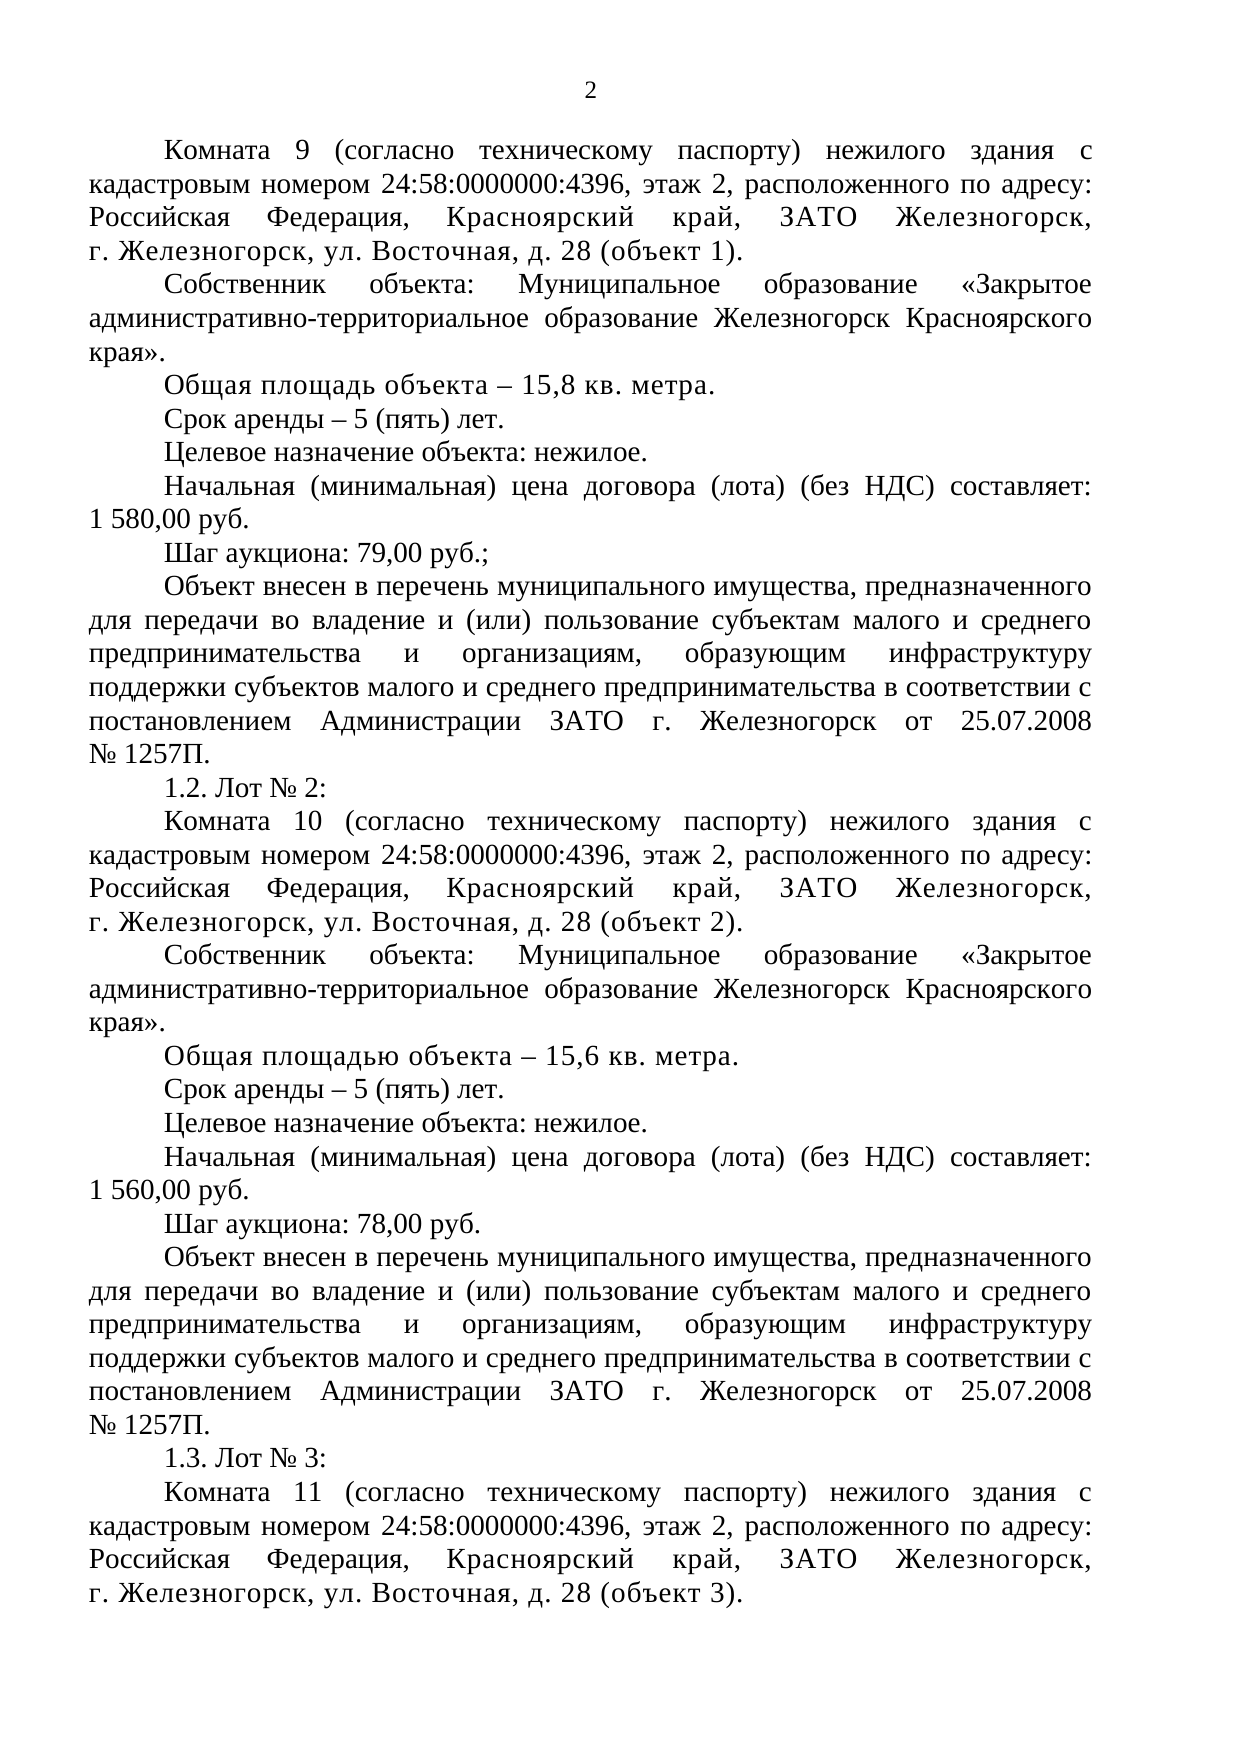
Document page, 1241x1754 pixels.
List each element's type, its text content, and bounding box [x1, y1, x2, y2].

text Целевое назначение объекта: нежилое. [89, 1105, 1092, 1139]
text Срок аренды – 5 (пять) лет. [89, 401, 1092, 434]
text Собственник объекта: Муниципальное образование «Закрытое административно-территориальное образование Железногорск Красноярского края». [89, 267, 1092, 367]
text Целевое назначение объекта: нежилое. [89, 434, 1092, 468]
text Срок аренды – 5 (пять) лет. [89, 1072, 1092, 1105]
text Начальная (минимальная) цена договора (лота) (без НДС) составляет: 1 560,00 руб. [89, 1139, 1092, 1206]
text Комната 10 (согласно техническому паспорту) нежилого здания с кадастровым номером 24:58:0000000:4396, этаж 2, расположенного по адресу: Российская Федерация, Красноярский край, ЗАТО Железногорск, г. Железногорск, ул. Восточная, д. 28 (объект 2). [89, 803, 1092, 937]
text Шаг аукциона: 79,00 руб.; [89, 535, 1092, 568]
text Собственник объекта: Муниципальное образование «Закрытое административно-территориальное образование Железногорск Красноярского края». [89, 937, 1092, 1038]
text Комната 9 (согласно техническому паспорту) нежилого здания с кадастровым номером 24:58:0000000:4396, этаж 2, расположенного по адресу: Российская Федерация, Красноярский край, ЗАТО Железногорск, г. Железногорск, ул. Восточная, д. 28 (объект 1). [89, 132, 1092, 267]
text 1.3. Лот № 3: [89, 1441, 1092, 1474]
text 1.2. Лот № 2: [89, 770, 1092, 803]
text Общая площадью объекта – 15,6 кв. метра. [89, 1038, 1092, 1072]
text Начальная (минимальная) цена договора (лота) (без НДС) составляет: 1 580,00 руб. [89, 468, 1092, 535]
text Шаг аукциона: 78,00 руб. [89, 1206, 1092, 1239]
text Комната 11 (согласно техническому паспорту) нежилого здания с кадастровым номером 24:58:0000000:4396, этаж 2, расположенного по адресу: Российская Федерация, Красноярский край, ЗАТО Железногорск, г. Железногорск, ул. Восточная, д. 28 (объект 3). [89, 1474, 1092, 1608]
text Общая площадь объекта – 15,8 кв. метра. [89, 367, 1092, 401]
